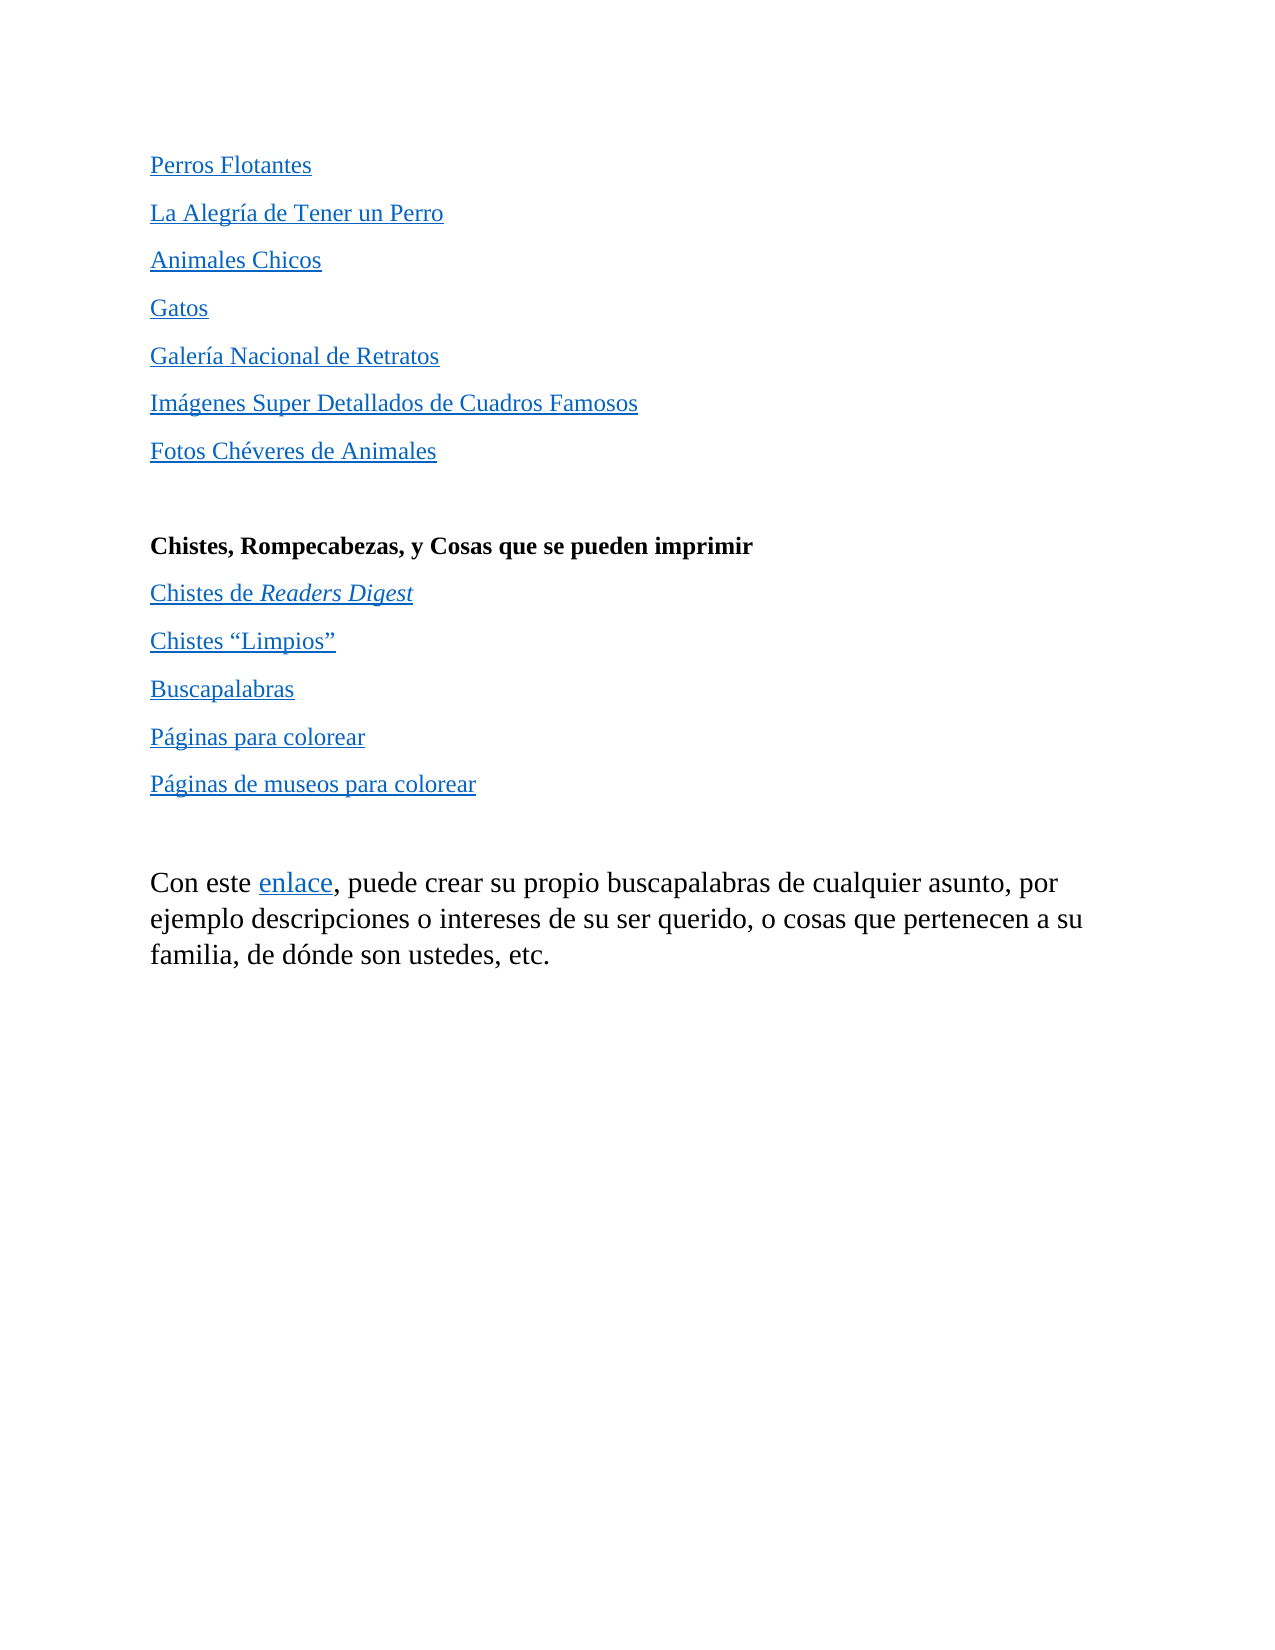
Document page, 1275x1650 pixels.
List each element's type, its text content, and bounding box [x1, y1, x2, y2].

text Páginas de museos para colorear [150, 769, 1125, 798]
text Chistes, Rompecabezas, y Cosas que se pueden imprimir [150, 531, 1125, 559]
text Páginas para colorear [150, 722, 1125, 750]
text La Alegría de Tener un Perro [150, 198, 1125, 226]
text Imágenes Super Detallados de Cuadros Famosos [150, 388, 1125, 417]
text Chistes “Limpios” [150, 626, 1125, 655]
text Galería Nacional de Retratos [150, 341, 1125, 369]
text Buscapalabras [150, 674, 1125, 703]
text Gatos [150, 293, 1125, 322]
text Fotos Chéveres de Animales [150, 436, 1125, 465]
text Animales Chicos [150, 245, 1125, 274]
text Perros Flotantes [150, 150, 1125, 179]
text Con este enlace, puede crear su propio buscapalabras de cualquier asunto, por ejemplo descripciones o intereses de su ser querido, o cosas que pertenecen a su familia, de dónde son ustedes, etc. [150, 865, 1125, 971]
